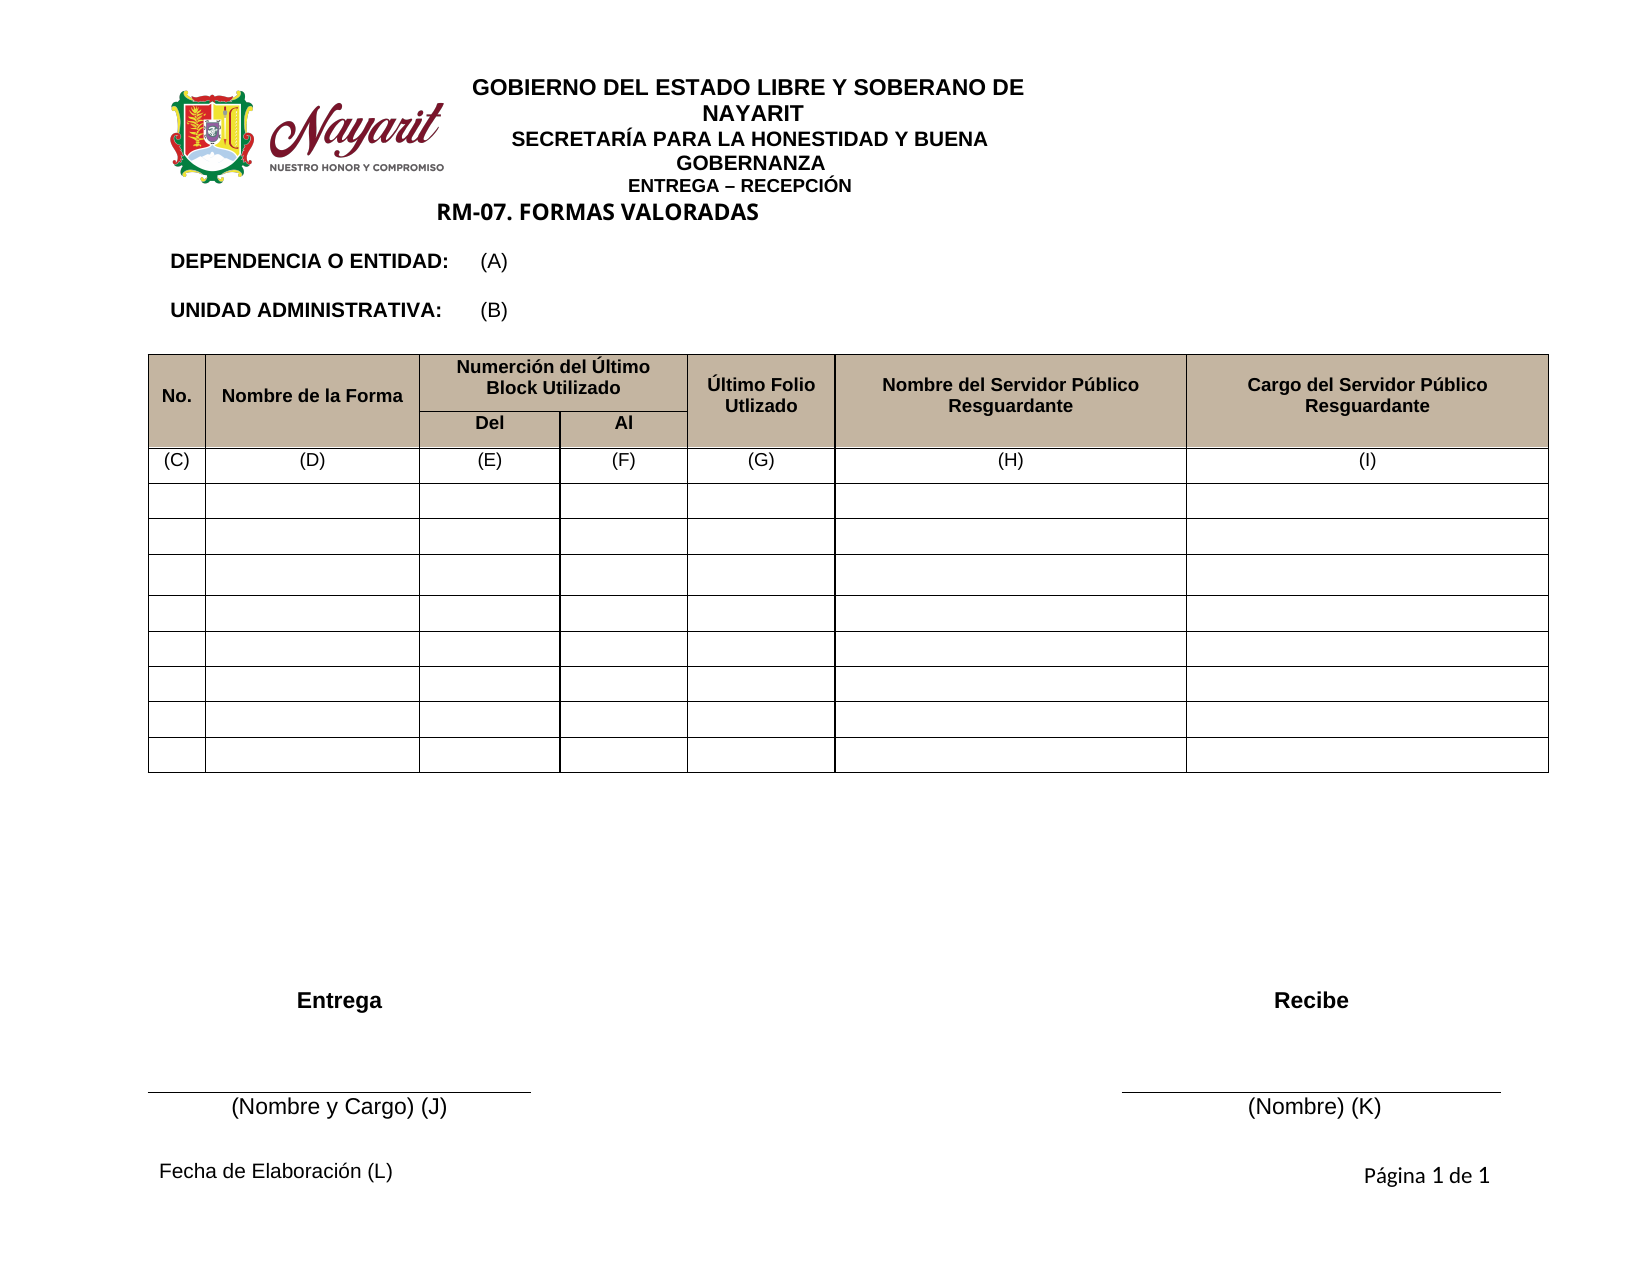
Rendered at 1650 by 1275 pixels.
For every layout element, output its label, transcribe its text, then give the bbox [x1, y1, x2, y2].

table_cell [688, 596, 834, 631]
table_cell [688, 519, 834, 554]
table_cell [561, 555, 687, 595]
table_cell [206, 555, 419, 595]
table_cell [836, 519, 1186, 554]
table_cell [1187, 667, 1548, 701]
table_cell [561, 484, 687, 518]
table_cell [688, 632, 834, 666]
table_cell [149, 519, 205, 554]
table_header Nombre de la Forma [206, 355, 419, 447]
table_header Último Folio Utlizado [688, 355, 834, 447]
table_cell [1187, 632, 1548, 666]
table_cell [206, 484, 419, 518]
table_cell [206, 632, 419, 666]
table_cell [420, 555, 559, 595]
table_cell [149, 484, 205, 518]
table_cell (G) [688, 449, 834, 483]
table_cell [561, 596, 687, 631]
table_cell Del [420, 412, 559, 447]
table_cell [420, 484, 559, 518]
table_header Nombre del Servidor Público Resguardante [836, 355, 1186, 447]
table_cell [149, 738, 205, 772]
table_cell [836, 632, 1186, 666]
table_cell [836, 555, 1186, 595]
table_cell [688, 702, 834, 737]
table_cell (C) [149, 449, 205, 483]
table_cell (I) [1187, 449, 1548, 483]
table_cell [206, 519, 419, 554]
table_cell [688, 555, 834, 595]
table_cell [1187, 596, 1548, 631]
table_cell [420, 519, 559, 554]
table_cell (D) [206, 449, 419, 483]
table_cell [1187, 484, 1548, 518]
table_cell [836, 484, 1186, 518]
table_cell [1187, 738, 1548, 772]
table_cell [149, 702, 205, 737]
table_cell [561, 519, 687, 554]
table_cell [836, 667, 1186, 701]
table_cell [1187, 555, 1548, 595]
table_cell [149, 632, 205, 666]
table_cell Al [561, 412, 687, 447]
table_cell [206, 702, 419, 737]
table_cell [561, 702, 687, 737]
table_header Cargo del Servidor Público Resguardante [1187, 355, 1548, 447]
table_cell [149, 596, 205, 631]
table_cell [688, 667, 834, 701]
table_header No. [149, 355, 205, 447]
table_header Numerción del Último Block Utilizado [420, 355, 687, 411]
table_cell [561, 632, 687, 666]
table_cell [420, 632, 559, 666]
table_cell [561, 738, 687, 772]
table_cell [688, 738, 834, 772]
table_cell [836, 738, 1186, 772]
table_cell (E) [420, 449, 559, 483]
table_cell [420, 702, 559, 737]
table_cell [836, 596, 1186, 631]
table_cell [688, 484, 834, 518]
table_cell [206, 596, 419, 631]
table_cell [420, 596, 559, 631]
table_cell [836, 702, 1186, 737]
table_cell [149, 555, 205, 595]
table_cell [206, 738, 419, 772]
table_cell [561, 667, 687, 701]
table_cell [206, 667, 419, 701]
table_cell [1187, 519, 1548, 554]
table_cell [149, 667, 205, 701]
table_cell [420, 738, 559, 772]
table_cell (F) [561, 449, 687, 483]
table_cell (H) [836, 449, 1186, 483]
table_cell [420, 667, 559, 701]
table_cell [1187, 702, 1548, 737]
picture [167, 87, 451, 186]
